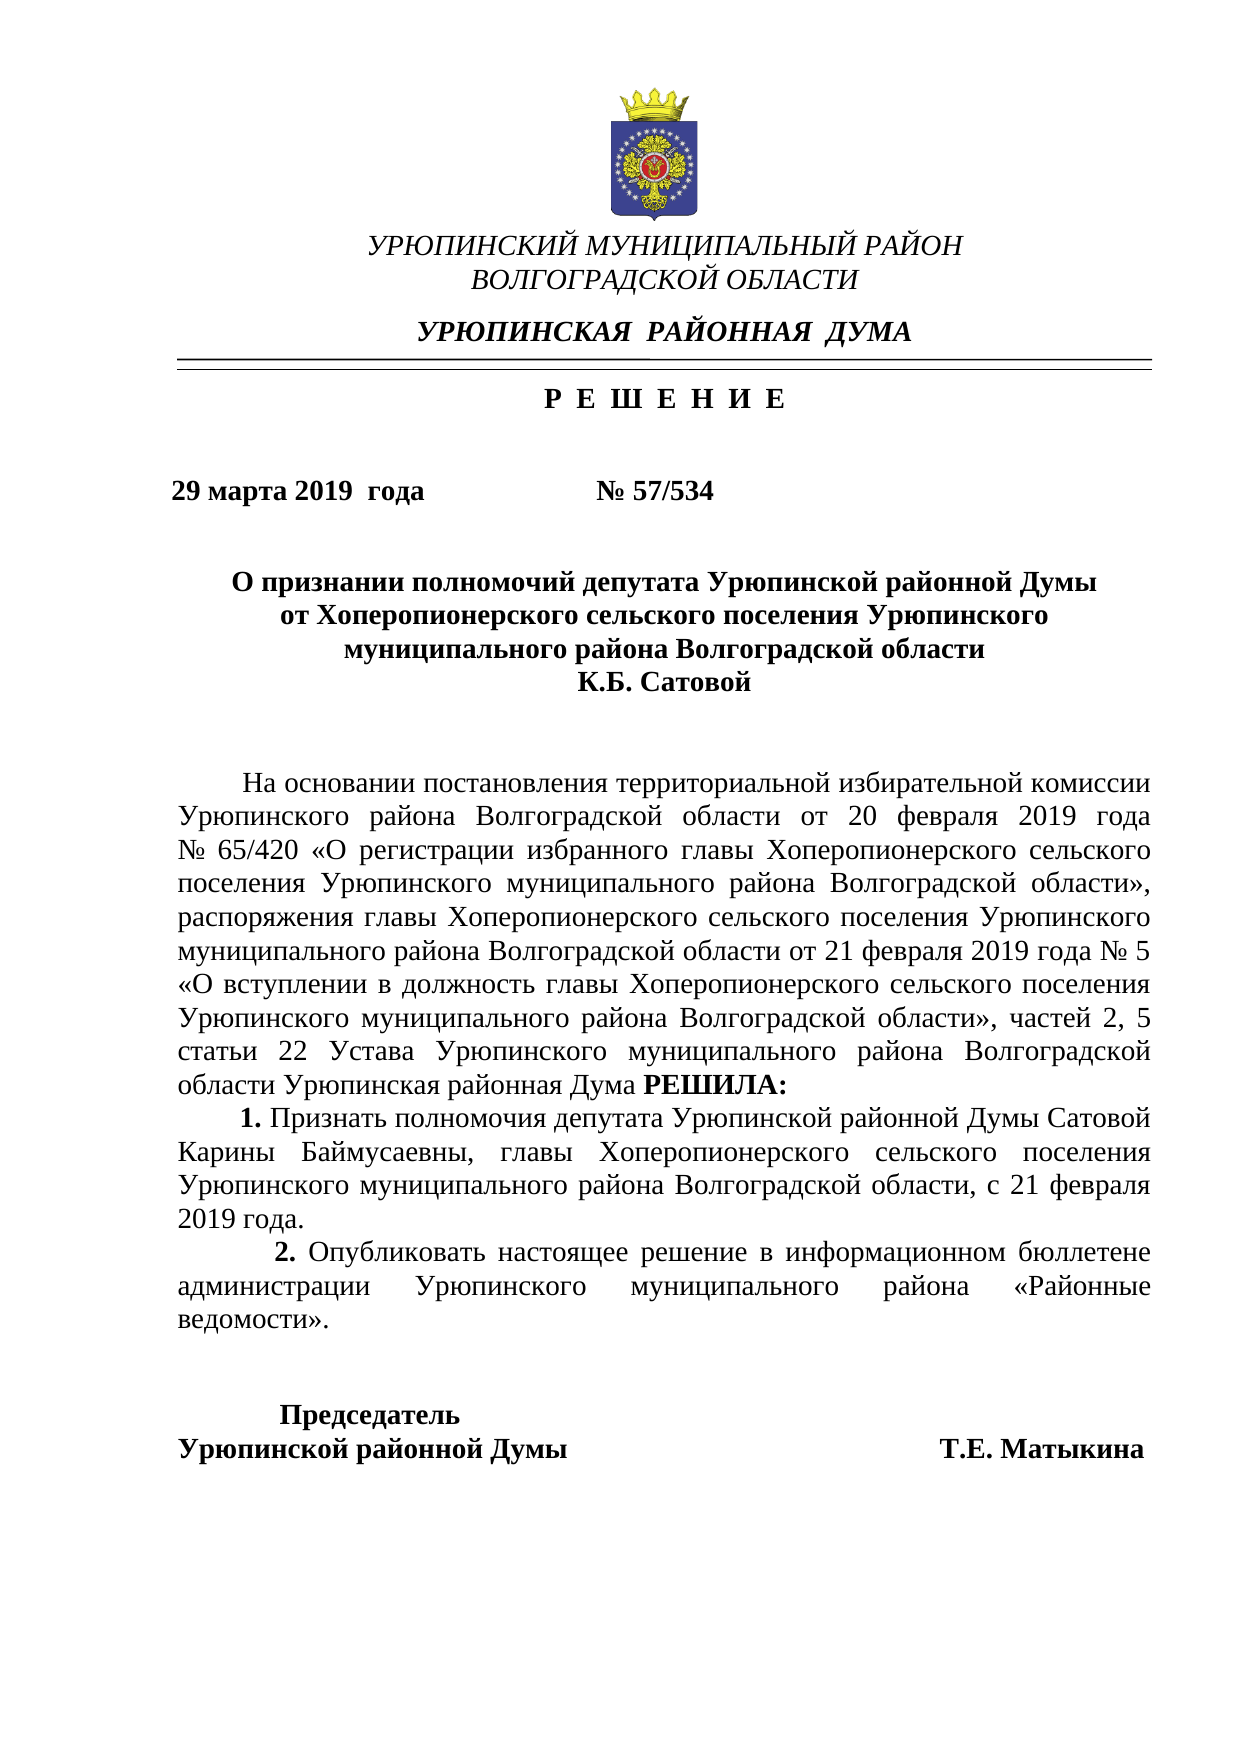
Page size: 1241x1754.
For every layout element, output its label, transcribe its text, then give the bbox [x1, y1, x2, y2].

subtitle Р Е Ш Е Н И Е [171, 382, 1158, 415]
text УРЮПИНСКИЙ МУНИЦИПАЛЬНЫЙ РАЙОН [171, 228, 1158, 262]
text ВОЛГОГРАДСКОЙ ОБЛАСТИ [171, 262, 1158, 295]
text Председатель [177, 1397, 1152, 1431]
text К.Б. Сатовой [177, 664, 1152, 698]
picture [611, 87, 698, 221]
text На основании постановления территориальной избирательной комиссии Урюпинского района Волгоградской области от 20 февраля 2019 года № 65/420 «О регистрации избранного главы Хоперопионерского сельского поселения Урюпинского муниципального района Волгоградской области», распоряжения главы Хоперопионерского сельского поселения Урюпинского муниципального района Волгоградской области от 21 февраля 2019 года № 5 «О вступлении в должность главы Хоперопионерского сельского поселения Урюпинского муниципального района Волгоградской области», частей 2, 5 статьи 22 Устава Урюпинского муниципального района Волгоградской области Урюпинская районная Дума РЕШИЛА: [177, 765, 1152, 1100]
text муниципального района Волгоградской области [177, 631, 1152, 664]
text от Хоперопионерского сельского поселения Урюпинского [177, 597, 1152, 631]
text УРЮПИНСКАЯ РАЙОННАЯ ДУМА [171, 314, 1158, 348]
text 29 марта 2019 года № 57/534 [171, 473, 1158, 506]
text О признании полномочий депутата Урюпинской районной Думы [177, 564, 1152, 597]
text Урюпинской районной Думы Т.Е. Матыкина [177, 1431, 1152, 1464]
text 1. Признать полномочия депутата Урюпинской районной Думы Сатовой Карины Баймусаевны, главы Хоперопионерского сельского поселения Урюпинского муниципального района Волгоградской области, с 21 февраля 2019 года. [177, 1100, 1152, 1234]
text 2. Опубликовать настоящее решение в информационном бюллетене администрации Урюпинского муниципального района «Районные ведомости». [177, 1234, 1152, 1335]
